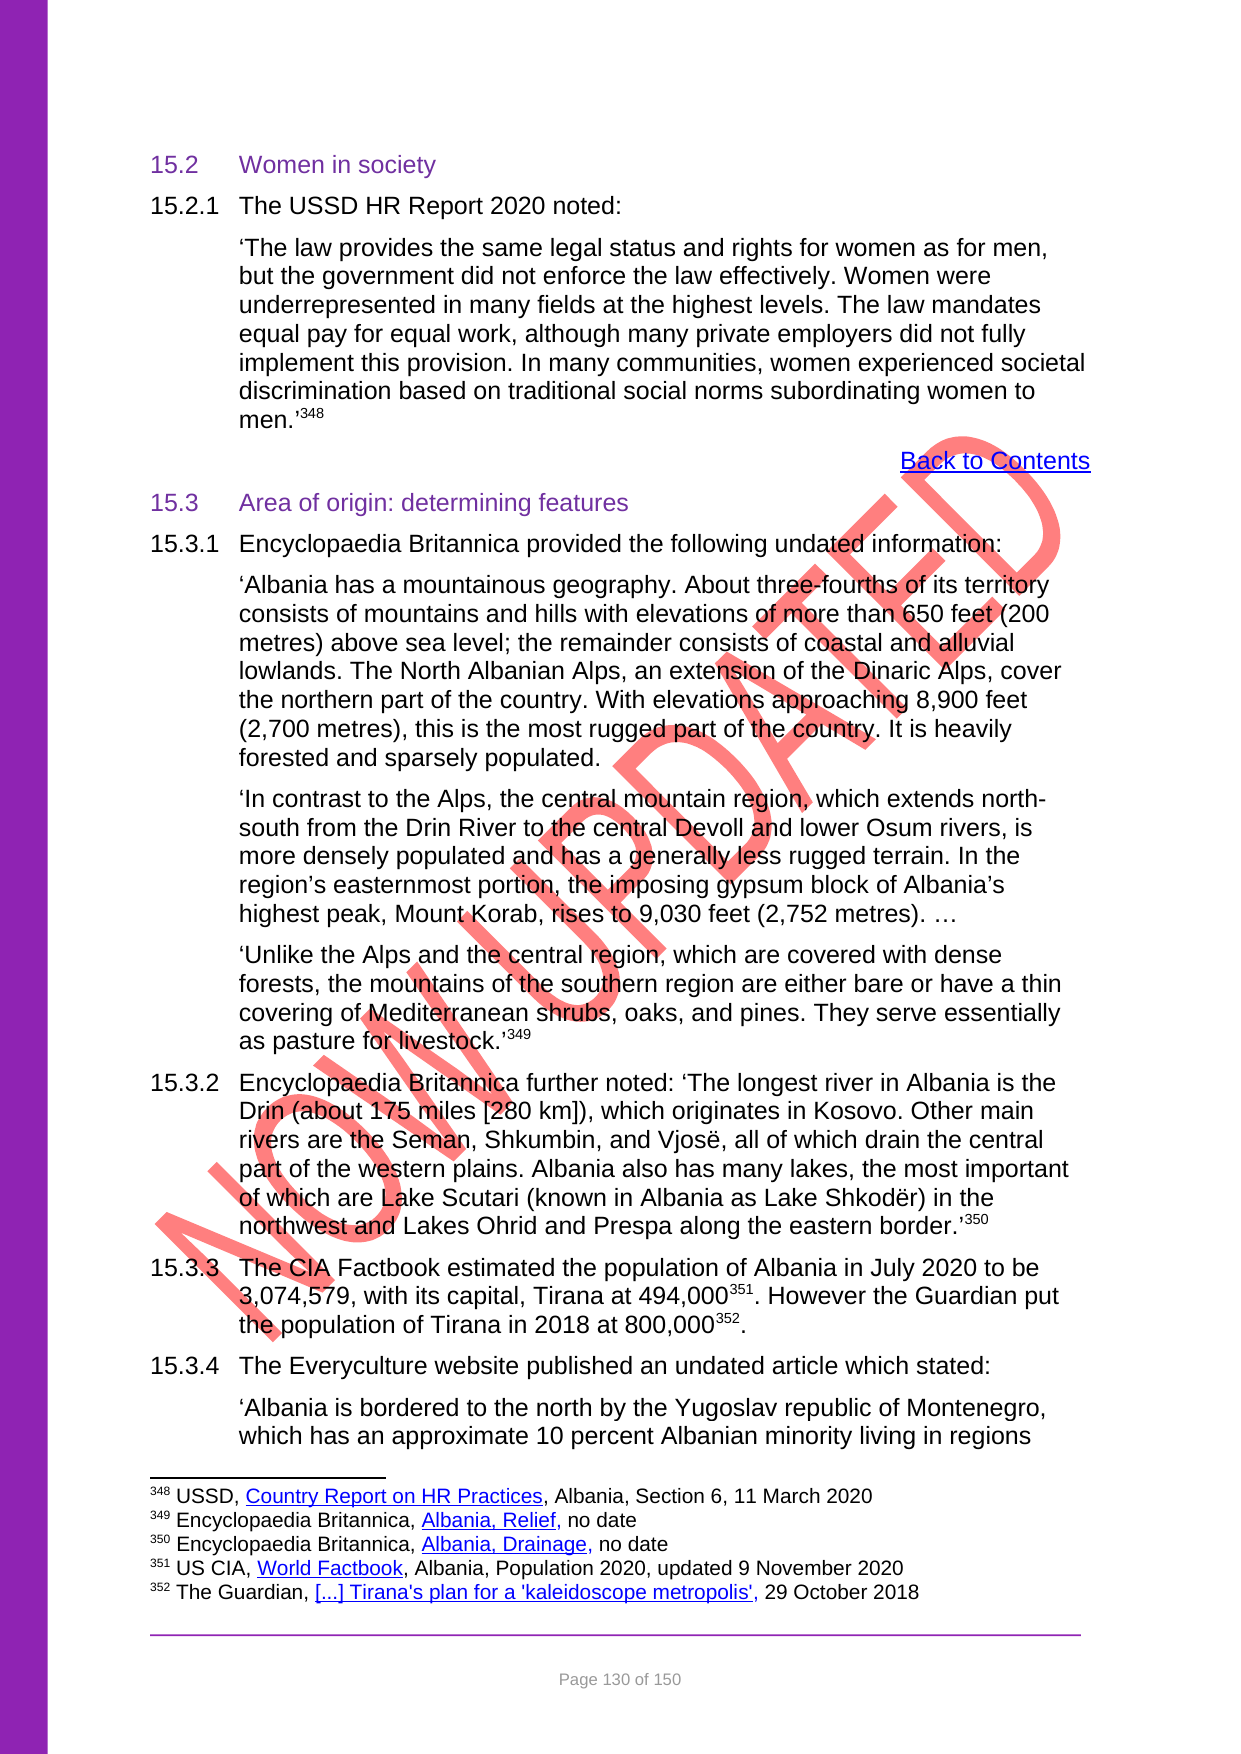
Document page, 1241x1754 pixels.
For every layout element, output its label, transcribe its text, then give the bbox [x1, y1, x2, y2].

list The USSD HR Report 2020 noted: [150, 191, 1090, 220]
list ‘Albania has a mountainous geography. About three-fourths of its territory consists of mountains and hills with elevations of more than 650 feet (200 metres) above sea level; the remainder consists of coastal and alluvial lowlands. The North Albanian Alps, an extension of the Dinaric Alps, cover the northern part of the country. With elevations approaching 8,900 feet (2,700 metres), this is the most rugged part of the country. It is heavily forested and sparsely populated. [239, 570, 1090, 771]
subtitle Area of origin: determining features [150, 487, 1090, 516]
list ‘In contrast to the Alps, the central mountain region, which extends north-south from the Drin River to the central Devoll and lower Osum rivers, is more densely populated and has a generally less rugged terrain. In the region’s easternmost portion, the imposing gypsum block of Albania’s highest peak, Mount Korab, rises to 9,030 feet (2,752 metres). … [239, 784, 1090, 927]
subtitle Women in society [150, 150, 1090, 179]
list The CIA Factbook estimated the population of Albania in July 2020 to be 3,074,579, with its capital, Tirana at 494,000. However the Guardian put the population of Tirana in 2018 at 800,000. [150, 1252, 1090, 1339]
list Back to Contents [254, 446, 1090, 475]
list Encyclopaedia Britannica further noted: ‘The longest river in Albania is the Drin (about 175 miles [280 km]), which originates in Kosovo. Other main rivers are the Seman, Shkumbin, and Vjosë, all of which drain the central part of the western plains. Albania also has many lakes, the most important of which are Lake Scutari (known in Albania as Lake Shkodër) in the northwest and Lakes Ohrid and Prespa along the eastern border.’ [150, 1067, 1090, 1240]
list ‘The law provides the same legal status and rights for women as for men, but the government did not enforce the law effectively. Women were underrepresented in many fields at the highest levels. The law mandates equal pay for equal work, although many private employers did not fully implement this provision. In many communities, women experienced societal discrimination based on traditional social norms subordinating women to men.’ [239, 232, 1090, 434]
list The Everyculture website published an undated article which stated: [150, 1351, 1090, 1380]
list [239, 1392, 1090, 1450]
list Encyclopaedia Britannica provided the following undated information: [150, 529, 1090, 557]
list ‘Unlike the Alps and the central region, which are covered with dense forests, the mountains of the southern region are either bare or have a thin covering of Mediterranean shrubs, oaks, and pines. They serve essentially as pasture for livestock.’ [239, 940, 1090, 1055]
